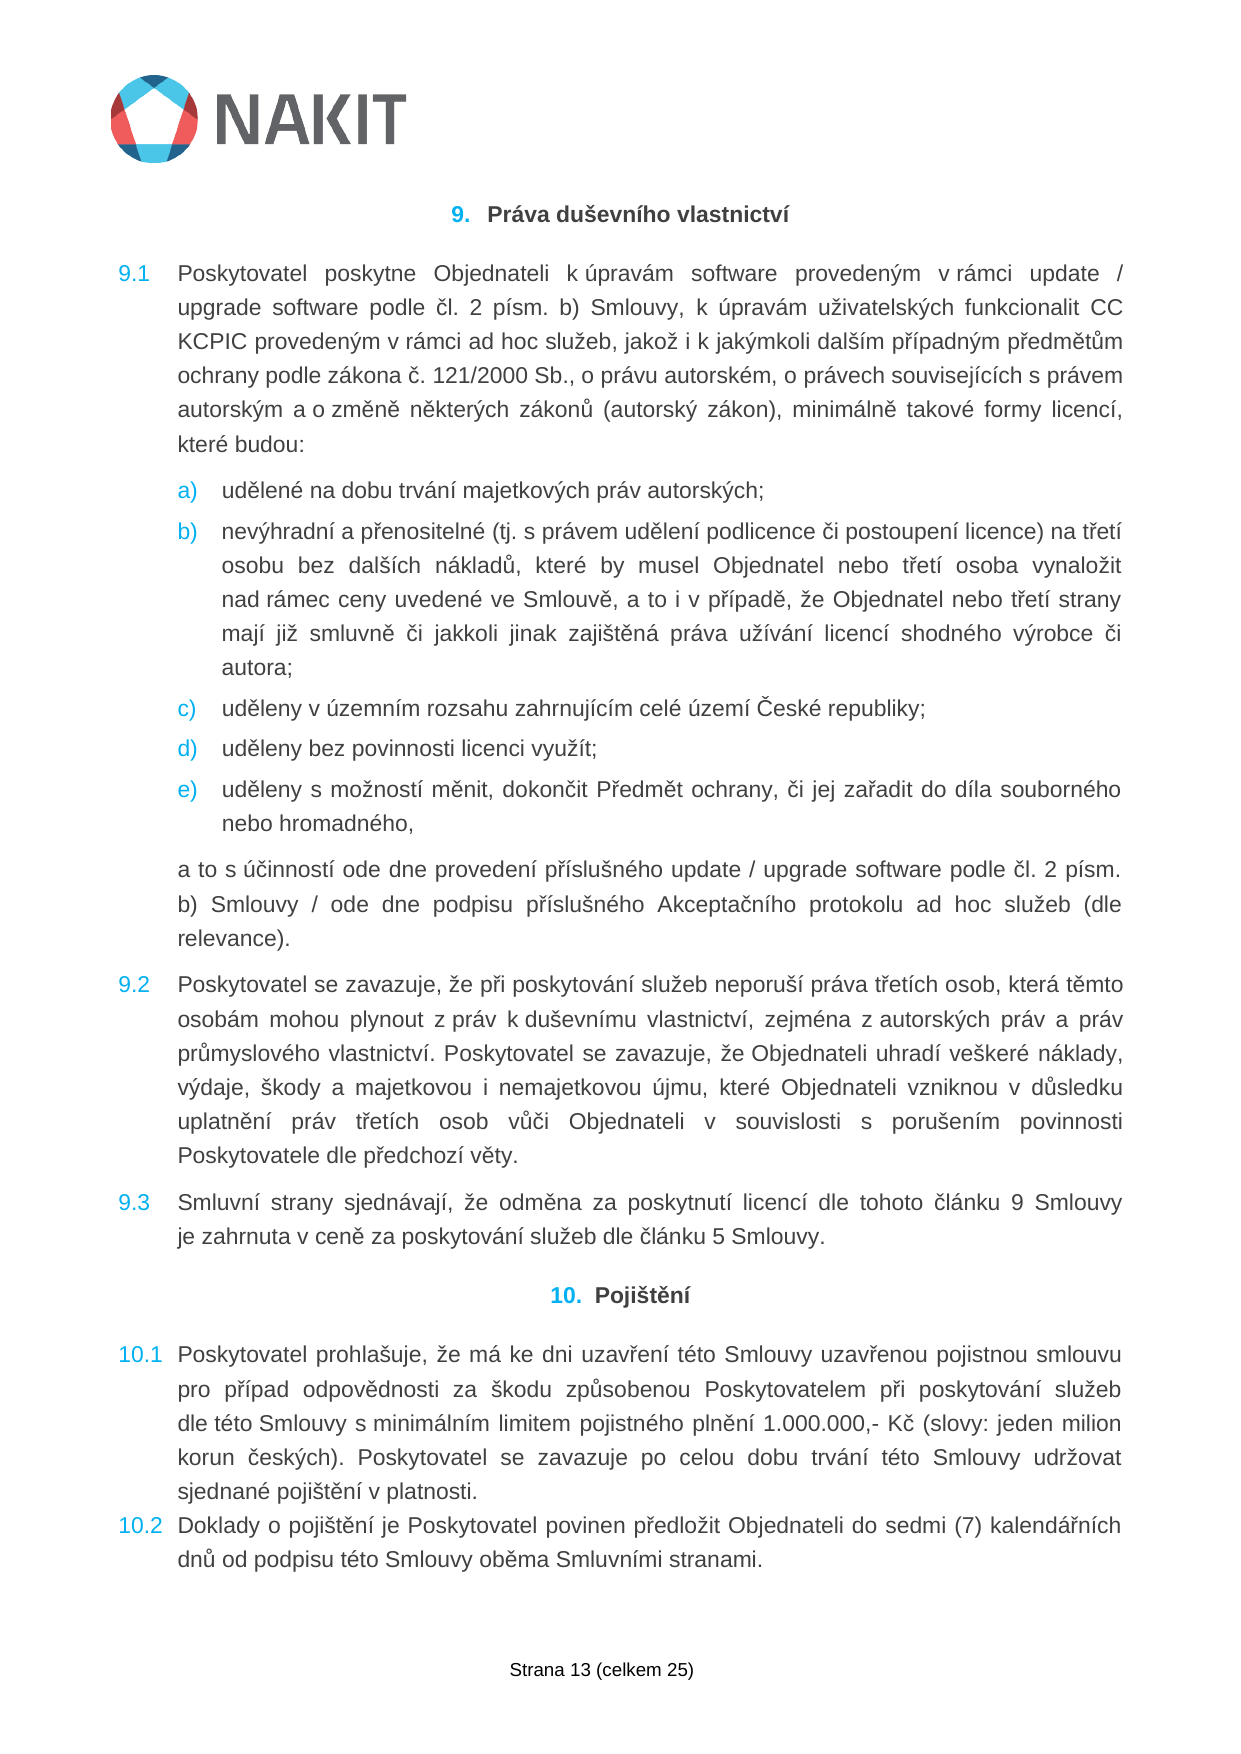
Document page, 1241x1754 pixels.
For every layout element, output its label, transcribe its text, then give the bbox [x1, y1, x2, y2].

list uděleny v územním rozsahu zahrnujícím celé území České republiky; [177, 695, 1122, 721]
list Poskytovatel poskytne Objednateli k úpravám software provedeným v rámci update / upgrade software podle čl. 2 písm. b) Smlouvy, k úpravám uživatelských funkcionalit CC KCPIC provedeným v rámci ad hoc služeb, jakož i k jakýmkoli dalším případným předmětům ochrany podle zákona č. 121/2000 Sb., o právu autorském, o právech souvisejících s právem autorským a o změně některých zákonů (autorský zákon), minimálně takové formy licencí, které budou: [118, 260, 1123, 457]
list nevýhradní a přenositelné (tj. s právem udělení podlicence či postoupení licence) na třetí osobu bez dalších nákladů, které by musel Objednatel nebo třetí osoba vynaložit nad rámec ceny uvedené ve Smlouvě, a to i v případě, že Objednatel nebo třetí strany mají již smluvně či jakkoli jinak zajištěná práva užívání licencí shodného výrobce či autora; [177, 518, 1122, 681]
list Poskytovatel prohlašuje, že má ke dni uzavření této Smlouvy uzavřenou pojistnou smlouvu pro případ odpovědnosti za škodu způsobenou Poskytovatelem při poskytování služeb dle této Smlouvy s minimálním limitem pojistného plnění 1.000.000,- Kč (slovy: jeden milion korun českých). Poskytovatel se zavazuje po celou dobu trvání této Smlouvy udržovat sjednané pojištění v platnosti. [118, 1341, 1122, 1504]
list udělené na dobu trvání majetkových práv autorských; [177, 477, 1122, 504]
list Poskytovatel se zavazuje, že při poskytování služeb neporuší práva třetích osob, která těmto osobám mohou plynout z práv k duševnímu vlastnictví, zejména z autorských práv a práv průmyslového vlastnictví. Poskytovatel se zavazuje, že Objednateli uhradí veškeré náklady, výdaje, škody a majetkovou i nemajetkovou újmu, které Objednateli vzniknou v důsledku uplatnění práv třetích osob vůči Objednateli v souvislosti s porušením povinnosti Poskytovatele dle předchozí věty. [118, 971, 1123, 1169]
subtitle Pojištění [118, 1282, 1122, 1309]
subtitle Práva duševního vlastnictví [118, 201, 1122, 227]
list Smluvní strany sjednávají, že odměna za poskytnutí licencí dle tohoto článku 9 Smlouvy je zahrnuta v ceně za poskytování služeb dle článku 5 Smlouvy. [118, 1189, 1123, 1249]
list Doklady o pojištění je Poskytovatel povinen předložit Objednateli do sedmi (7) kalendářních dnů od podpisu této Smlouvy oběma Smluvními stranami. [118, 1512, 1122, 1573]
picture [111, 75, 407, 163]
list uděleny bez povinnosti licenci využít; [177, 735, 1122, 762]
text a to s účinností ode dne provedení příslušného update / upgrade software podle čl. 2 písm. b) Smlouvy / ode dne podpisu příslušného Akceptačního protokolu ad hoc služeb (dle relevance). [177, 856, 1122, 951]
list uděleny s možností měnit, dokončit Předmět ochrany, či jej zařadit do díla souborného nebo hromadného, [177, 776, 1122, 836]
